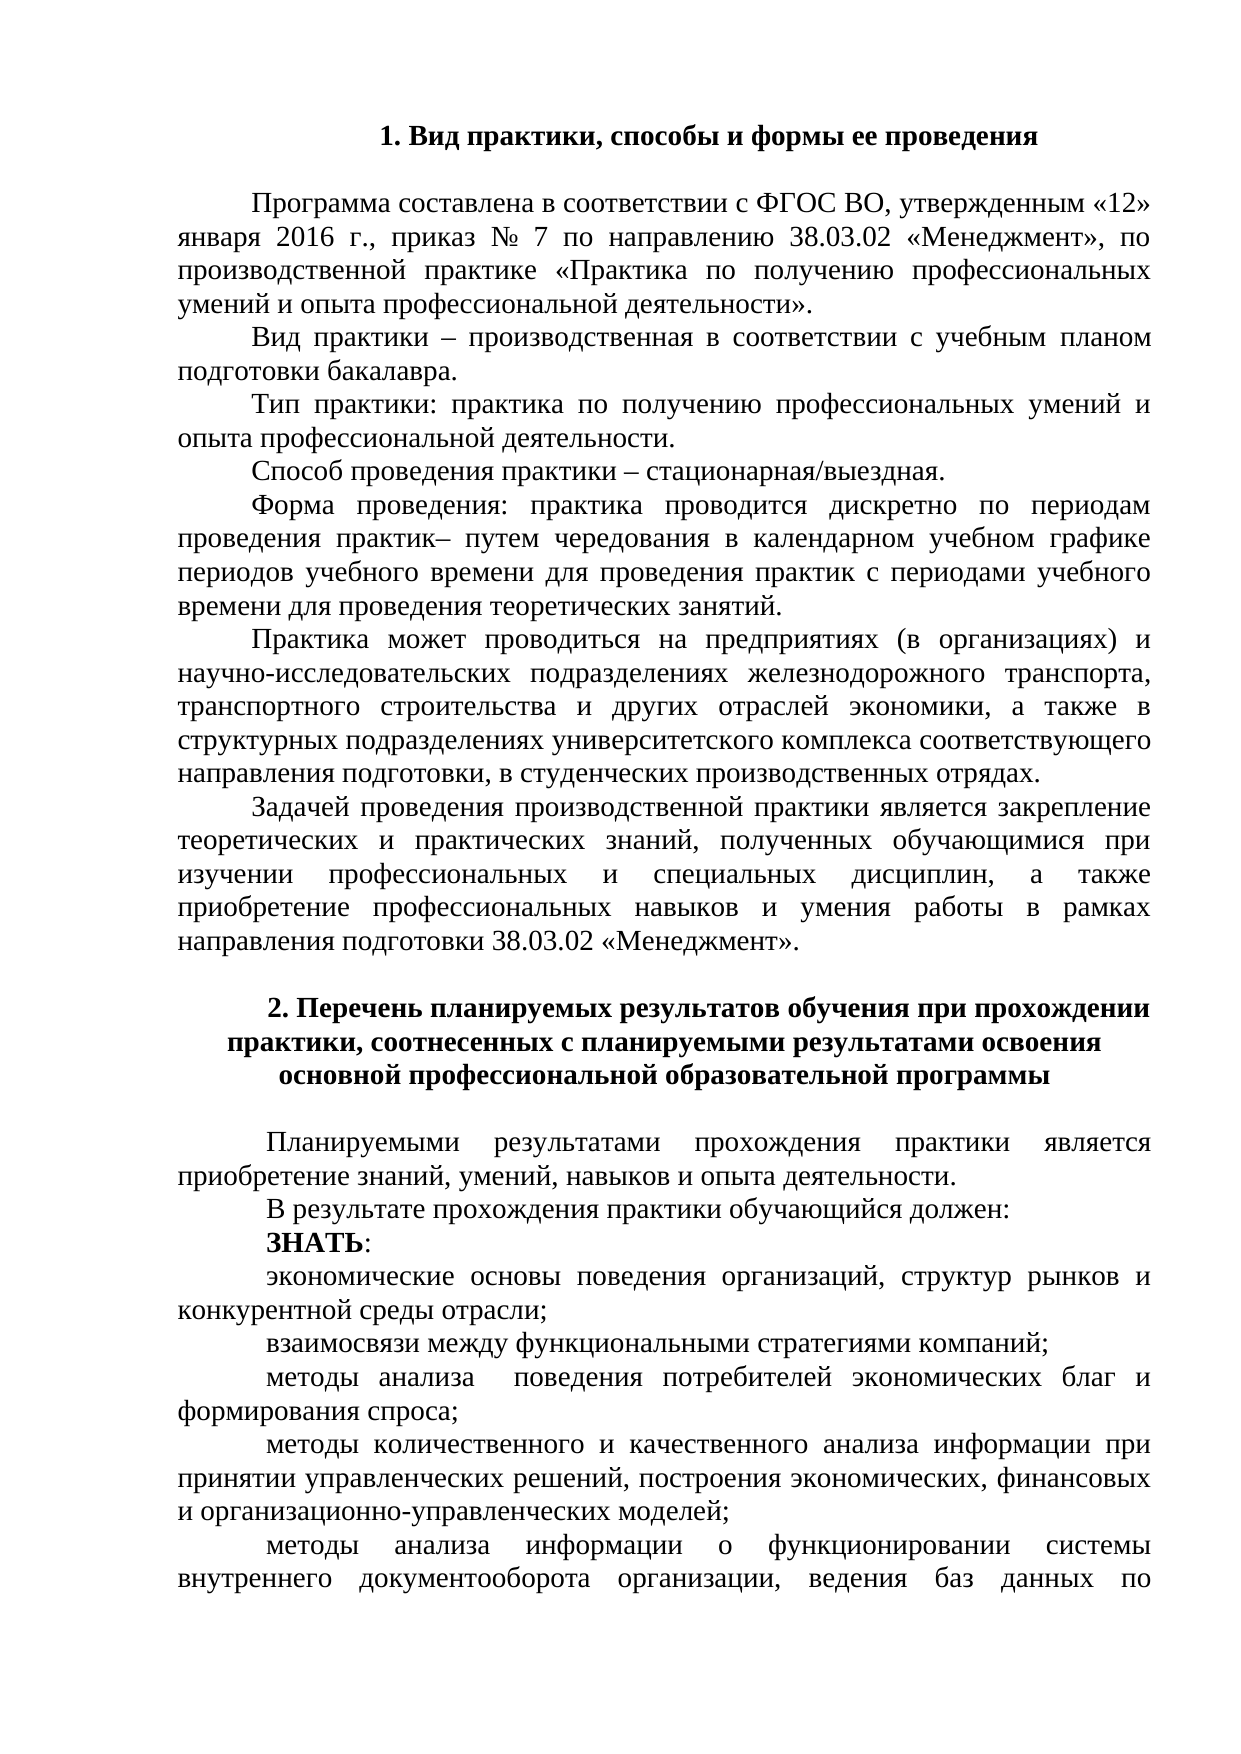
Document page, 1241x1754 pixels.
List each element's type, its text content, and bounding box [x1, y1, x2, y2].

text Программа составлена в соответствии с ФГОС ВО, утвержденным «12» января 2016 г., приказ № 7 по направлению 38.03.02 «Менеджмент», по производственной практике «Практика по получению профессиональных умений и опыта профессиональной деятельности». [177, 185, 1152, 319]
text ЗНАТЬ: [177, 1225, 1152, 1258]
text Форма проведения: практика проводится дискретно по периодам проведения практик– путем чередования в календарном учебном графике периодов учебного времени для проведения практик с периодами учебного времени для проведения теоретических занятий. [177, 487, 1152, 621]
text методы количественного и качественного анализа информации при принятии управленческих решений, построения экономических, финансовых и организационно-управленческих моделей; [177, 1426, 1152, 1527]
text Задачей проведения производственной практики является закрепление теоретических и практических знаний, полученных обучающимися при изучении профессиональных и специальных дисциплин, а также приобретение профессиональных навыков и умения работы в рамках направления подготовки 38.03.02 «Менеджмент». [177, 789, 1152, 957]
text В результате прохождения практики обучающийся должен: [177, 1191, 1152, 1225]
text Планируемыми результатами прохождения практики является приобретение знаний, умений, навыков и опыта деятельности. [177, 1124, 1152, 1191]
text Вид практики – производственная в соответствии с учебным планом подготовки бакалавра. [177, 319, 1152, 386]
text Способ проведения практики – стационарная/выездная. [177, 453, 1152, 487]
text 1. Вид практики, способы и формы ее проведения [177, 118, 1152, 152]
text 2. Перечень планируемых результатов обучения при прохождении практики, соотнесенных с планируемыми результатами освоения основной профессиональной образовательной программы [177, 990, 1152, 1091]
text взаимосвязи между функциональными стратегиями компаний; [177, 1326, 1152, 1359]
text экономические основы поведения организаций, структур рынков и конкурентной среды отрасли; [177, 1258, 1152, 1326]
text Тип практики: практика по получению профессиональных умений и опыта профессиональной деятельности. [177, 386, 1152, 453]
text методы анализа поведения потребителей экономических благ и формирования спроса; [177, 1359, 1152, 1426]
text Практика может проводиться на предприятиях (в организациях) и научно-исследовательских подразделениях железнодорожного транспорта, транспортного строительства и других отраслей экономики, а также в структурных подразделениях университетского комплекса соответствующего направления подготовки, в студенческих производственных отрядах. [177, 621, 1152, 789]
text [177, 1527, 1152, 1594]
